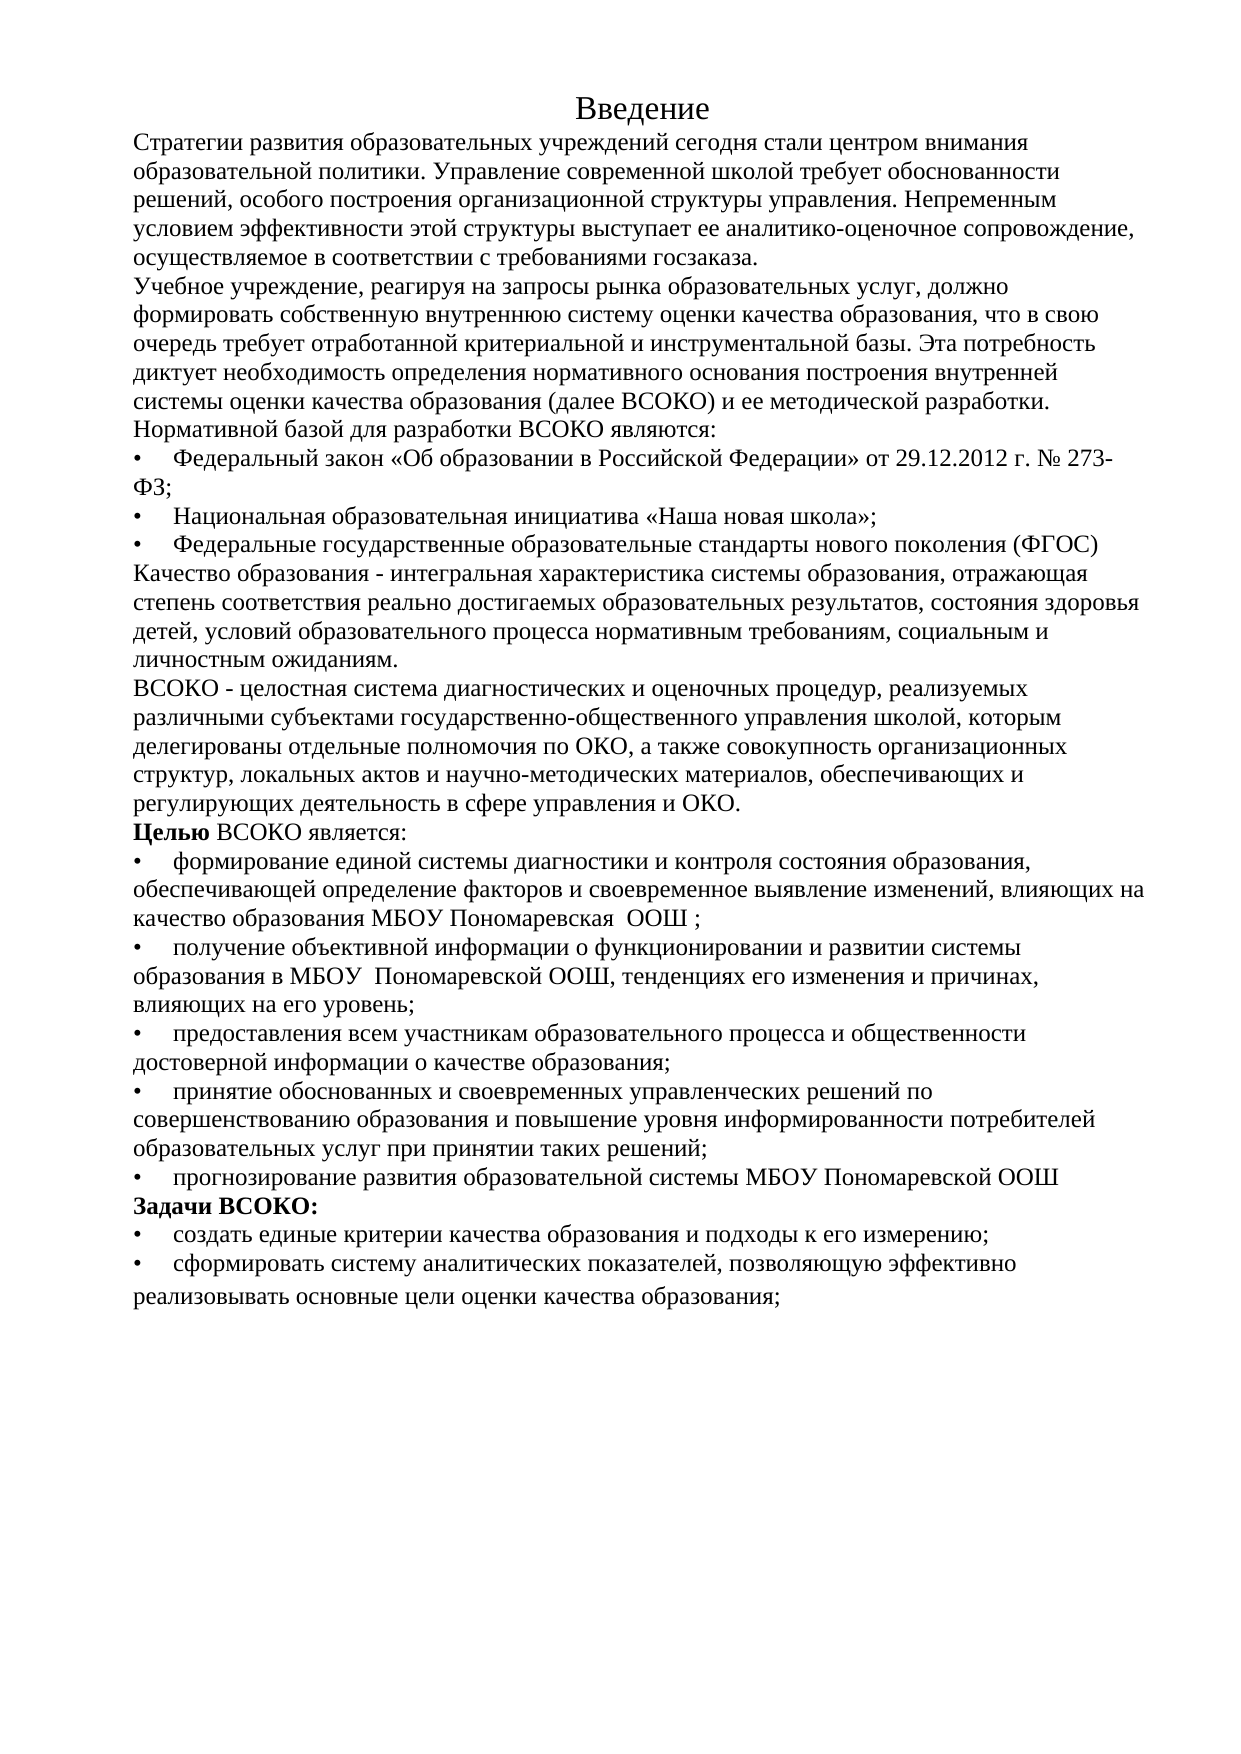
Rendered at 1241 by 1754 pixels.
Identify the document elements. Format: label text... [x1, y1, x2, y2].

text Учебное учреждение, реагируя на запросы рынка образовательных услуг, должно формировать собственную внутреннюю систему оценки качества образования, что в свою очередь требует отработанной критериальной и инструментальной базы. Эта потребность диктует необходимость определения нормативного основания построения внутренней системы оценки качества образования (далее ВСОКО) и ее методической разработки. [133, 271, 1152, 414]
text Целью ВСОКО является: [133, 817, 1152, 846]
text • создать единые критерии качества образования и подходы к его измерению; [133, 1219, 1152, 1248]
text ВСОКО - целостная система диагностических и оценочных процедур, реализуемых различными субъектами государственно-общественного управления школой, которым делегированы отдельные полномочия по ОКО, а также совокупность организационных структур, локальных актов и научно-методических материалов, обеспечивающих и регулирующих деятельность в сфере управления и ОКО. [133, 673, 1152, 817]
text • прогнозирование развития образовательной системы МБОУ Пономаревской ООШ [133, 1162, 1152, 1191]
text Введение [133, 89, 1152, 127]
text • Федеральные государственные образовательные стандарты нового поколения (ФГОС) [133, 529, 1152, 558]
text Качество образования - интегральная характеристика системы образования, отражающая степень соответствия реально достигаемых образовательных результатов, состояния здоровья детей, условий образовательного процесса нормативным требованиям, социальным и личностным ожиданиям. [133, 558, 1152, 673]
text Нормативной базой для разработки ВСОКО являются: [133, 414, 1152, 443]
text • Федеральный закон «Об образовании в Российской Федерации» от 29.12.2012 г. № 273-ФЗ; [133, 443, 1152, 501]
text Стратегии развития образовательных учреждений сегодня стали центром внимания образовательной политики. Управление современной школой требует обоснованности решений, особого построения организационной структуры управления. Непременным условием эффективности этой структуры выступает ее аналитико-оценочное сопровождение, осуществляемое в соответствии с требованиями госзаказа. [133, 127, 1152, 271]
text • формирование единой системы диагностики и контроля состояния образования, обеспечивающей определение факторов и своевременное выявление изменений, влияющих на качество образования МБОУ Пономаревская ООШ ; [133, 846, 1152, 932]
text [133, 1248, 1152, 1310]
text • получение объективной информации о функционировании и развитии системы образования в МБОУ Пономаревской ООШ, тенденциях его изменения и причинах, влияющих на его уровень; [133, 932, 1152, 1018]
text Задачи ВСОКО: [133, 1191, 1152, 1219]
text • предоставления всем участникам образовательного процесса и общественности достоверной информации о качестве образования; [133, 1018, 1152, 1076]
text • Национальная образовательная инициатива «Наша новая школа»; [133, 501, 1152, 529]
text • принятие обоснованных и своевременных управленческих решений по совершенствованию образования и повышение уровня информированности потребителей образовательных услуг при принятии таких решений; [133, 1076, 1152, 1162]
